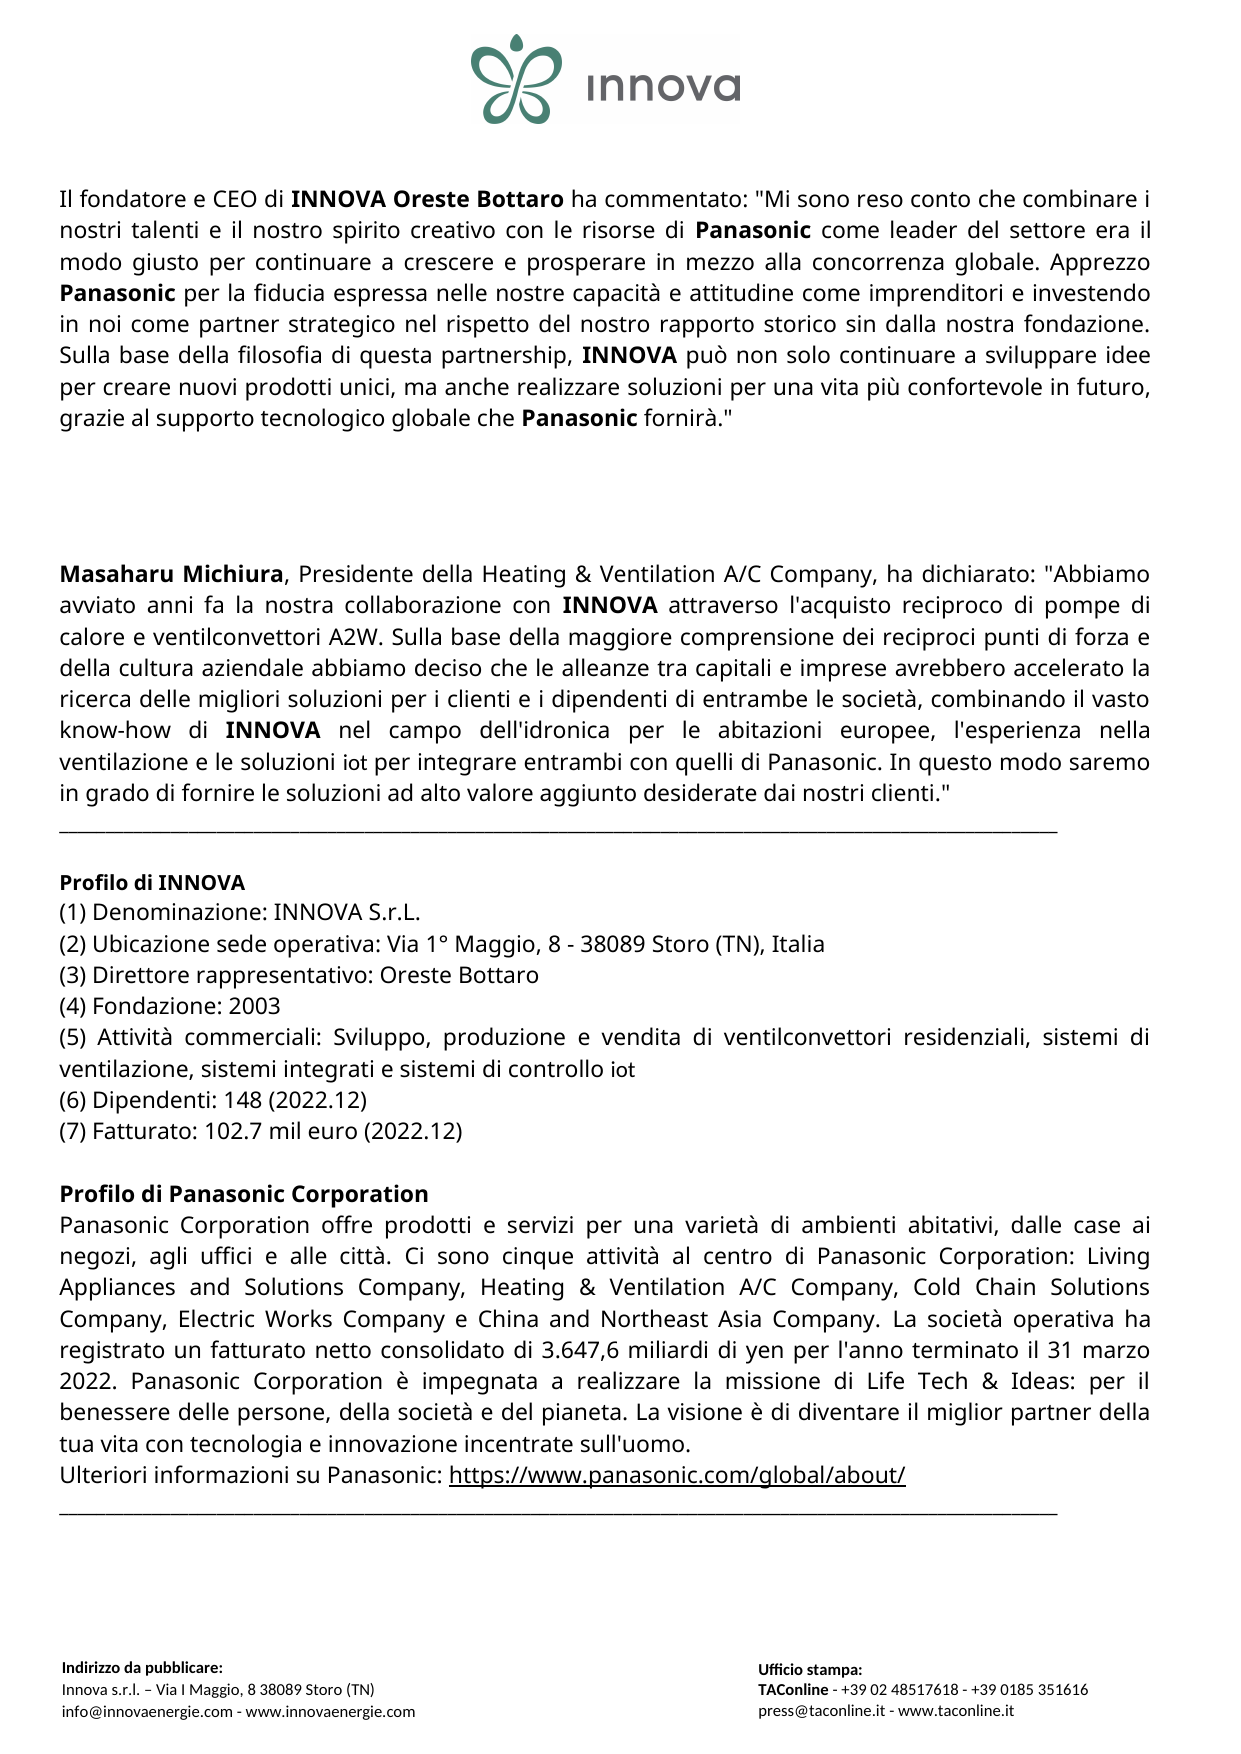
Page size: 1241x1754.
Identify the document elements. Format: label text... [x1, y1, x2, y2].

text Profilo di Panasonic Corporation [59, 1178, 1152, 1209]
text Il fondatore e CEO di INNOVA Oreste Bottaro ha commentato: "Mi sono reso conto che combinare i nostri talenti e il nostro spirito creativo con le risorse di Panasonic come leader del settore era il modo giusto per continuare a crescere e prosperare in mezzo alla concorrenza globale. Apprezzo Panasonic per la fiducia espressa nelle nostre capacità e attitudine come imprenditori e investendo in noi come partner strategico nel rispetto del nostro rapporto storico sin dalla nostra fondazione. Sulla base della filosofia di questa partnership, INNOVA può non solo continuare a sviluppare idee per creare nuovi prodotti unici, ma anche realizzare soluzioni per una vita più confortevole in futuro, grazie al supporto tecnologico globale che Panasonic fornirà." [59, 183, 1152, 433]
text (7) Fatturato: 102.7 mil euro (2022.12) [59, 1115, 1152, 1146]
text Panasonic Corporation offre prodotti e servizi per una varietà di ambienti abitativi, dalle case ai negozi, agli uffici e alle città. Ci sono cinque attività al centro di Panasonic Corporation: Living Appliances and Solutions Company, Heating & Ventilation A/C Company, Cold Chain Solutions Company, Electric Works Company e China and Northeast Asia Company. La società operativa ha registrato un fatturato netto consolidato di 3.647,6 miliardi di yen per l'anno terminato il 31 marzo 2022. Panasonic Corporation è impegnata a realizzare la missione di Life Tech & Ideas: per il benessere delle persone, della società e del pianeta. La visione è di diventare il miglior partner della tua vita con tecnologia e innovazione incentrate sull'uomo. [59, 1209, 1152, 1459]
text (3) Direttore rappresentativo: Oreste Bottaro [59, 959, 1152, 990]
text ____________________________________________________________________________________________________________ [59, 808, 1152, 837]
text (6) Dipendenti: 148 (2022.12) [59, 1084, 1152, 1115]
text Masaharu Michiura, Presidente della Heating & Ventilation A/C Company, ha dichiarato: "Abbiamo avviato anni fa la nostra collaborazione con INNOVA attraverso l'acquisto reciproco di pompe di calore e ventilconvettori A2W. Sulla base della maggiore comprensione dei reciproci punti di forza e della cultura aziendale abbiamo deciso che le alleanze tra capitali e imprese avrebbero accelerato la ricerca delle migliori soluzioni per i clienti e i dipendenti di entrambe le società, combinando il vasto know-how di INNOVA nel campo dell'idronica per le abitazioni europee, l'esperienza nella ventilazione e le soluzioni iot per integrare entrambi con quelli di Panasonic. In questo modo saremo in grado di fornire le soluzioni ad alto valore aggiunto desiderate dai nostri clienti." [59, 558, 1152, 808]
picture [471, 34, 740, 124]
text ____________________________________________________________________________________________________________ [59, 1490, 1152, 1518]
text Profilo di INNOVA [59, 868, 1152, 896]
text (5) Attività commerciali: Sviluppo, produzione e vendita di ventilconvettori residenziali, sistemi di ventilazione, sistemi integrati e sistemi di controllo iot [59, 1021, 1152, 1084]
text (4) Fondazione: 2003 [59, 990, 1152, 1021]
text (1) Denominazione: INNOVA S.r.L. [59, 896, 1152, 928]
text (2) Ubicazione sede operativa: Via 1° Maggio, 8 - 38089 Storo (TN), Italia [59, 928, 1152, 959]
text Ulteriori informazioni su Panasonic: https://www.panasonic.com/global/about/ [59, 1459, 1152, 1490]
